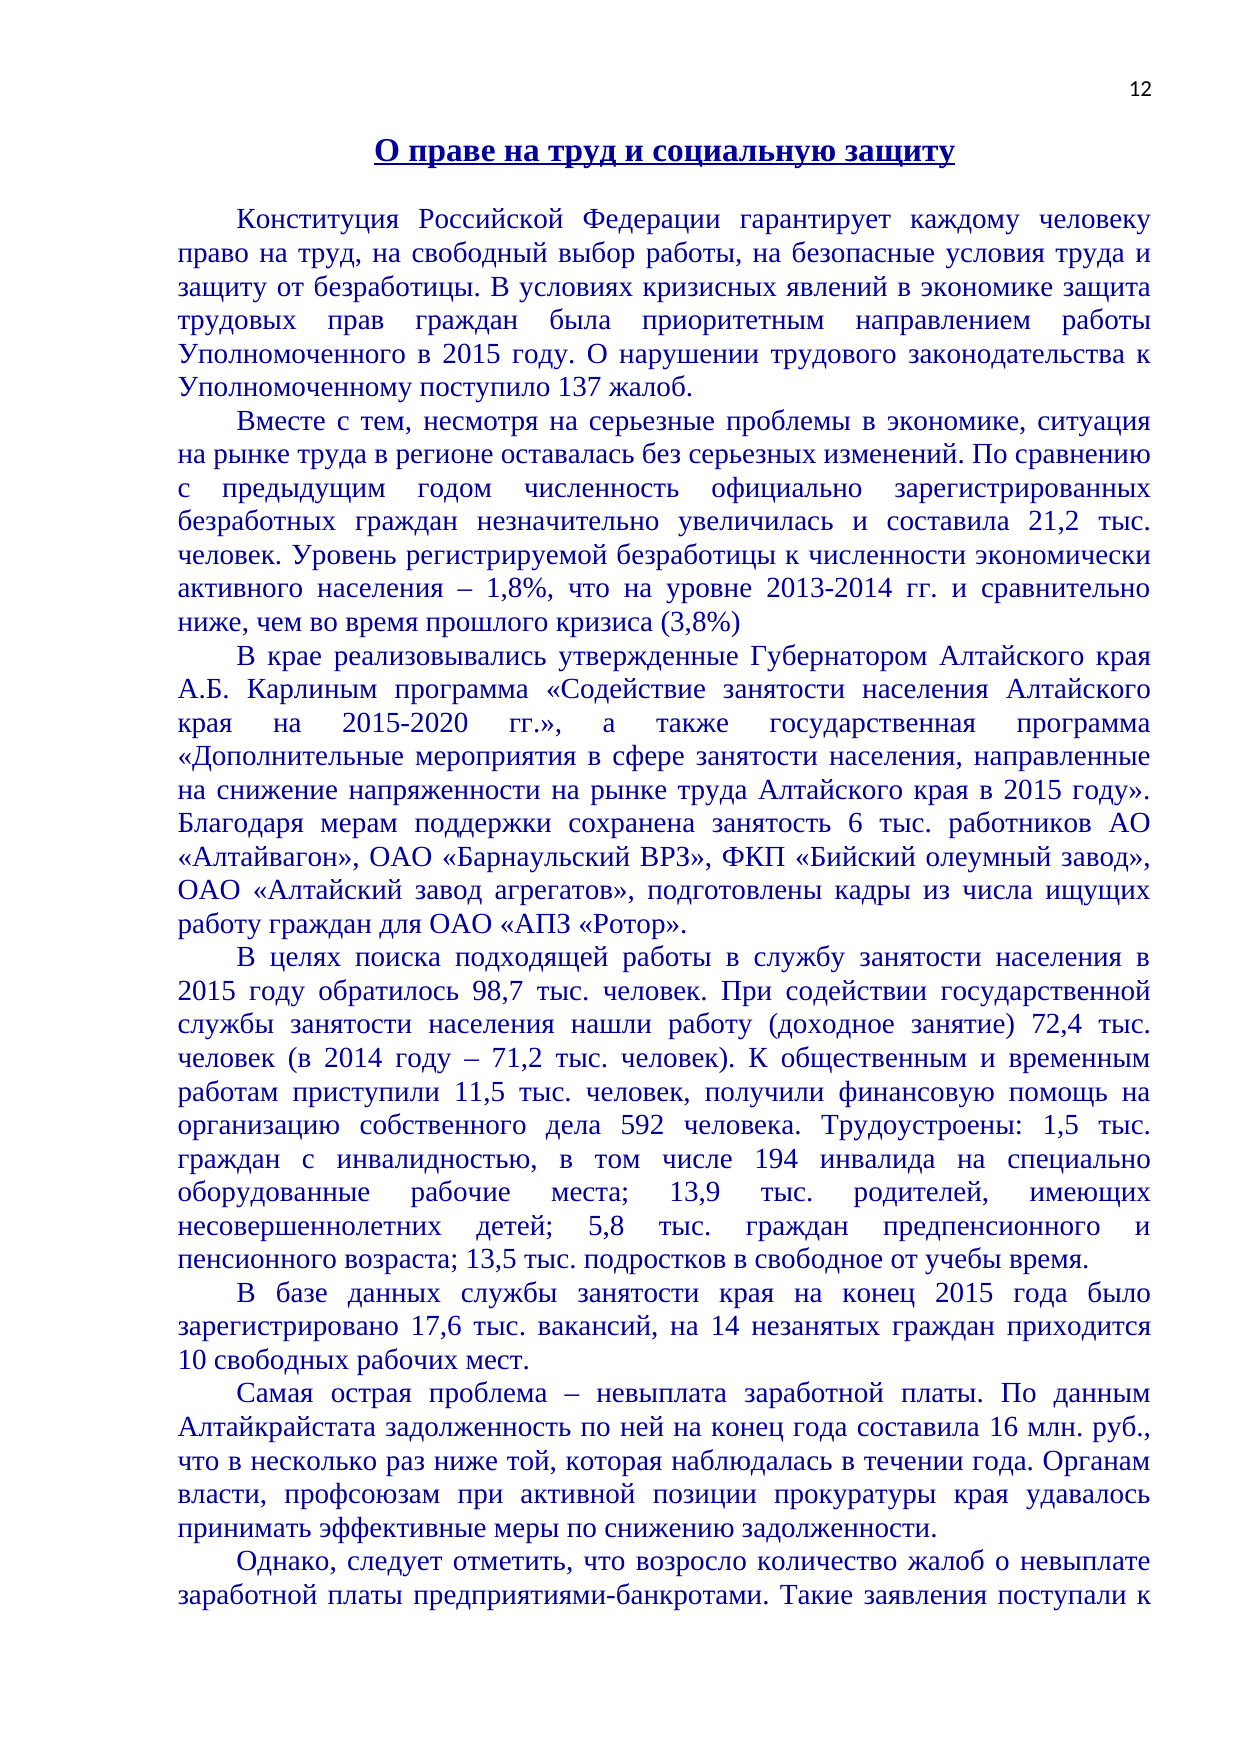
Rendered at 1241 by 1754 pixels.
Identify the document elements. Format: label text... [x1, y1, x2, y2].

text О праве на труд и социальную защиту [177, 130, 1152, 168]
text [177, 1543, 1152, 1610]
text В базе данных службы занятости края на конец 2015 года было зарегистрировано 17,6 тыс. вакансий, на 14 незанятых граждан приходится 10 свободных рабочих мест. [177, 1275, 1152, 1376]
text Самая острая проблема – невыплата заработной платы. По данным Алтайкрайстата задолженность по ней на конец года составила 16 млн. руб., что в несколько раз ниже той, которая наблюдалась в течении года. Органам власти, профсоюзам при активной позиции прокуратуры края удавалось принимать эффективные меры по снижению задолженности. [177, 1376, 1152, 1543]
text Конституция Российской Федерации гарантирует каждому человеку право на труд, на свободный выбор работы, на безопасные условия труда и защиту от безработицы. В условиях кризисных явлений в экономике защита трудовых прав граждан была приоритетным направлением работы Уполномоченного в 2015 году. О нарушении трудового законодательства к Уполномоченному поступило 137 жалоб. [177, 202, 1152, 403]
text В крае реализовывались утвержденные Губернатором Алтайского края А.Б. Карлиным программа «Содействие занятости населения Алтайского края на 2015-2020 гг.», а также государственная программа «Дополнительные мероприятия в сфере занятости населения, направленные на снижение напряженности на рынке труда Алтайского края в 2015 году». Благодаря мерам поддержки сохранена занятость 6 тыс. работников АО «Алтайвагон», ОАО «Барнаульский ВРЗ», ФКП «Бийский олеумный завод», ОАО «Алтайский завод агрегатов», подготовлены кадры из числа ищущих работу граждан для ОАО «АПЗ «Ротор». [177, 638, 1152, 939]
text В целях поиска подходящей работы в службу занятости населения в 2015 году обратилось 98,7 тыс. человек. При содействии государственной службы занятости населения нашли работу (доходное занятие) 72,4 тыс. человек (в 2014 году – 71,2 тыс. человек). К общественным и временным работам приступили 11,5 тыс. человек, получили финансовую помощь на организацию собственного дела 592 человека. Трудоустроены: 1,5 тыс. граждан с инвалидностью, в том числе 194 инвалида на специально оборудованные рабочие места; 13,9 тыс. родителей, имеющих несовершеннолетних детей; 5,8 тыс. граждан предпенсионного и пенсионного возраста; 13,5 тыс. подростков в свободное от учебы время. [177, 939, 1152, 1275]
text Вместе с тем, несмотря на серьезные проблемы в экономике, ситуация на рынке труда в регионе оставалась без серьезных изменений. По сравнению с предыдущим годом численность официально зарегистрированных безработных граждан незначительно увеличилась и составила 21,2 тыс. человек. Уровень регистрируемой безработицы к численности экономически активного населения – 1,8%, что на уровне 2013-2014 гг. и сравнительно ниже, чем во время прошлого кризиса (3,8%) [177, 403, 1152, 638]
